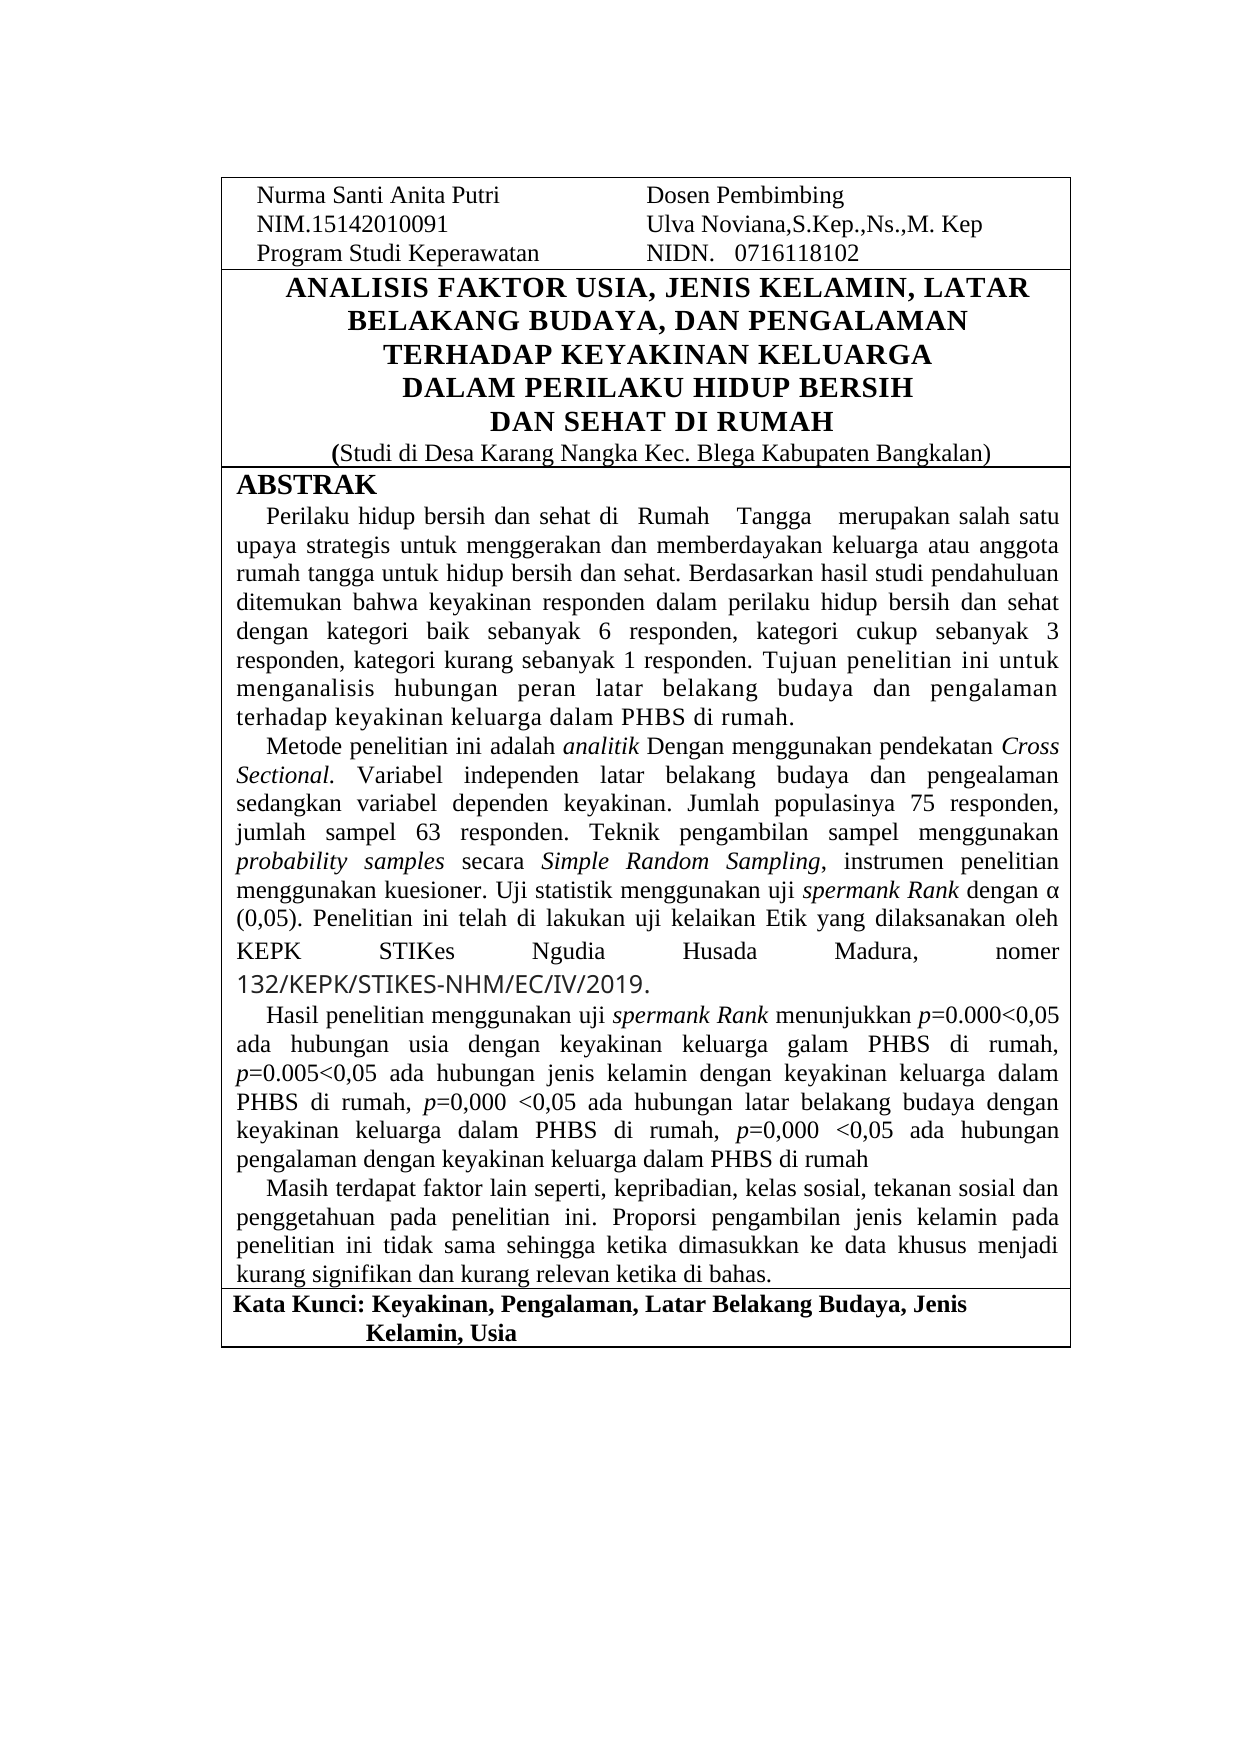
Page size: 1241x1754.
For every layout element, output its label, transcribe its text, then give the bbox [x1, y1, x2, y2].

table_cell ANALISIS FAKTOR USIA, JENIS KELAMIN, LATAR BELAKANG BUDAYA, DAN PENGALAMAN TERHADAP KEYAKINAN KELUARGA DALAM PERILAKU HIDUP BERSIH DAN SEHAT DI RUMAH (Studi di Desa Karang Nangka Kec. Blega Kabupaten Bangkalan) [222, 270, 1070, 466]
table_cell Kata Kunci: Keyakinan, Pengalaman, Latar Belakang Budaya, Jenis Kelamin, Usia [222, 1289, 1070, 1346]
table_cell ABSTRAK Perilaku hidup bersih dan sehat di Rumah Tangga merupakan salah satu upaya strategis untuk menggerakan dan memberdayakan keluarga atau anggota rumah tangga untuk hidup bersih dan sehat. Berdasarkan hasil studi pendahuluan ditemukan bahwa keyakinan responden dalam perilaku hidup bersih dan sehat dengan kategori baik sebanyak 6 responden, kategori cukup sebanyak 3 responden, kategori kurang sebanyak 1 responden. Tujuan penelitian ini untuk menganalisis hubungan peran latar belakang budaya dan pengalaman terhadap keyakinan keluarga dalam PHBS di rumah. Metode penelitian ini adalah analitik Dengan menggunakan pendekatan Cross Sectional. Variabel independen latar belakang budaya dan pengealaman sedangkan variabel dependen keyakinan. Jumlah populasinya 75 responden, jumlah sampel 63 responden. Teknik pengambilan sampel menggunakan probability samples secara Simple Random Sampling, instrumen penelitian menggunakan kuesioner. Uji statistik menggunakan uji spermank Rank dengan α (0,05). Penelitian ini telah di lakukan uji kelaikan Etik yang dilaksanakan oleh KEPK STIKes Ngudia Husada Madura, nomer 132/KEPK/STIKES-NHM/EC/IV/2019. Hasil penelitian menggunakan uji spermank Rank menunjukkan p=0.000<0,05 ada hubungan usia dengan keyakinan keluarga galam PHBS di rumah, p=0.005<0,05 ada hubungan jenis kelamin dengan keyakinan keluarga dalam PHBS di rumah, p=0,000 <0,05 ada hubungan latar belakang budaya dengan keyakinan keluarga dalam PHBS di rumah, p=0,000 <0,05 ada hubungan pengalaman dengan keyakinan keluarga dalam PHBS di rumah Masih terdapat faktor lain seperti, kepribadian, kelas sosial, tekanan sosial dan penggetahuan pada penelitian ini. Proporsi pengambilan jenis kelamin pada penelitian ini tidak sama sehingga ketika dimasukkan ke data khusus menjadi kurang signifikan dan kurang relevan ketika di bahas. [222, 468, 1070, 1288]
table_header Nurma Santi Anita Putri Dosen Pembimbing NIM.15142010091 Ulva Noviana,S.Kep.,Ns.,M. Kep Program Studi Keperawatan NIDN. 0716118102 [222, 178, 1070, 269]
